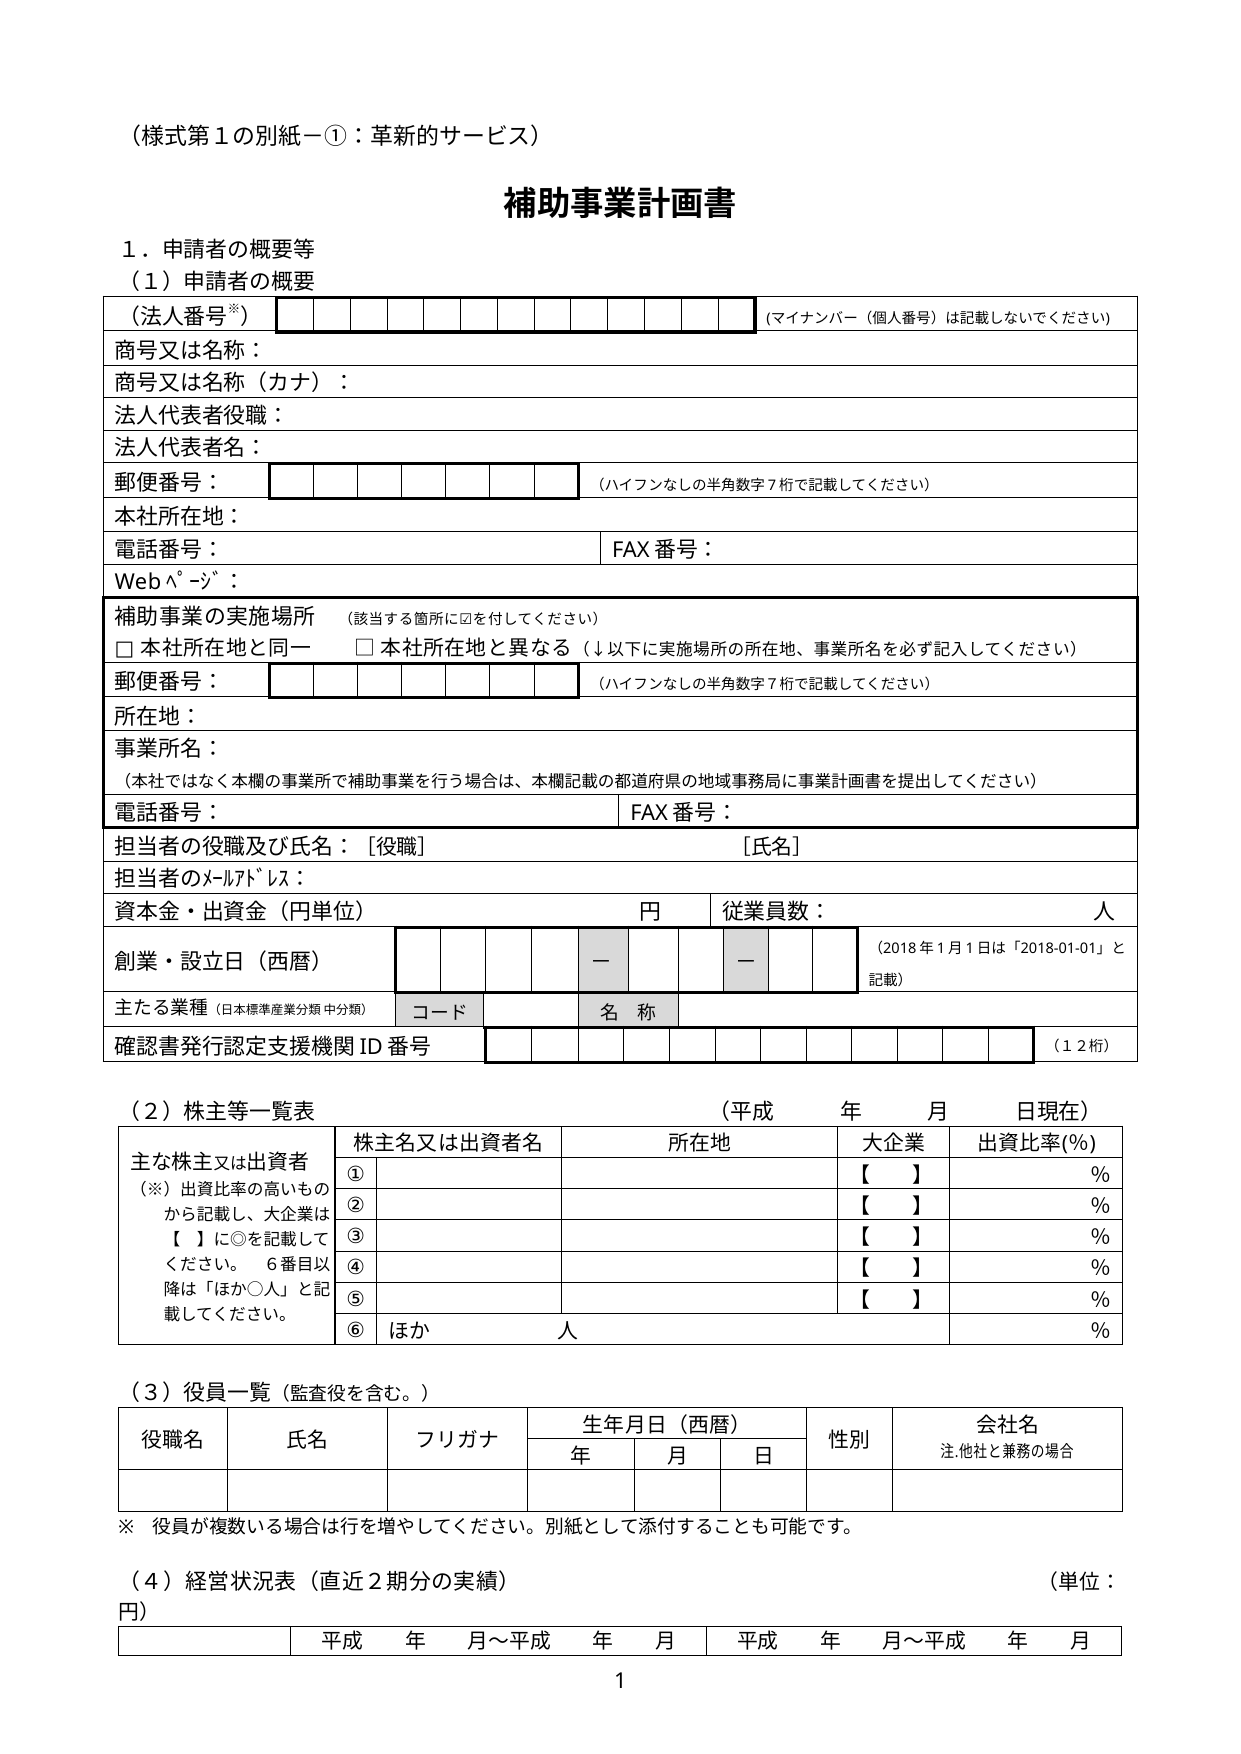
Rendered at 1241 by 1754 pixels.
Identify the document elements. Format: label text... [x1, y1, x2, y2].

table_cell [388, 1470, 527, 1511]
text ※ 役員が複数いる場合は行を増やしてください。別紙として添付することも可能です。 [118, 1512, 1122, 1539]
table_cell 創業・設立日（西暦） [104, 927, 394, 991]
table_header [608, 299, 644, 330]
table_cell （ハイフンなしの半角数字7桁で記載してください） [580, 463, 1137, 497]
table_cell [441, 929, 485, 991]
table_cell （2018年1月1日は「2018-01-01」と記載） [859, 927, 1137, 991]
table_cell 商号又は名称： [104, 331, 1137, 365]
table_cell [358, 465, 401, 497]
table_cell （１２桁） [1035, 1027, 1137, 1061]
table_cell [377, 1283, 561, 1313]
table_cell [562, 1220, 837, 1251]
table_header 平成 年 月～平成 年 月 [707, 1627, 1121, 1655]
table_header 主な株主又は出資者 （※）出資比率の高いものから記載し、大企業は【 】に◎を記載してください。 ６番目以降は「ほか○人」と記載してください。 [119, 1127, 334, 1344]
table_cell 電話番号： [105, 795, 618, 826]
table_header [571, 299, 607, 330]
table_header （法人番号※） [104, 297, 275, 330]
table_cell ③ [336, 1220, 376, 1251]
text （１）申請者の概要 [118, 264, 1122, 296]
table_header [461, 299, 497, 330]
table_cell 法人代表者名： [104, 431, 1137, 462]
table_header [719, 299, 753, 330]
table_header 出資比率(％) [950, 1127, 1122, 1157]
table_header 氏名 [228, 1408, 387, 1469]
table_header 平成 年 月～平成 年 月 [291, 1627, 706, 1655]
table_cell － [724, 929, 768, 991]
table_cell [528, 1470, 634, 1511]
table_cell [721, 1470, 806, 1511]
table_cell [402, 665, 445, 696]
table_cell [377, 1158, 561, 1188]
table_cell Webﾍﾟｰｼﾞ： [104, 565, 1137, 596]
table_cell [271, 665, 313, 696]
text （４）経営状況表（直近２期分の実績） （単位：円） [118, 1564, 1122, 1626]
table_cell 法人代表者役職： [104, 398, 1137, 430]
text （２）株主等一覧表 （平成 年 月 日現在） [118, 1094, 1122, 1126]
table_cell ％ [950, 1158, 1122, 1188]
table_cell 日 [721, 1439, 806, 1469]
table_cell [490, 665, 534, 696]
table_cell 資本金・出資金（円単位） 円 [104, 894, 710, 926]
table_header [682, 299, 718, 330]
table_cell [943, 1029, 988, 1061]
table_cell [562, 1189, 837, 1219]
table_cell [679, 992, 1137, 1026]
table_header 株主名又は出資者名 [336, 1127, 561, 1157]
table_header 大企業 [838, 1127, 949, 1157]
table_cell [716, 1029, 760, 1061]
table_cell 担当者のﾒｰﾙｱﾄﾞﾚｽ： [104, 862, 1137, 893]
table_cell 所在地： [105, 697, 1136, 730]
table_cell [397, 929, 440, 991]
table_cell [579, 1029, 623, 1061]
table_cell － [579, 929, 628, 991]
table_cell 【 】 [838, 1158, 949, 1188]
table_cell ％ [950, 1283, 1122, 1313]
table_cell [446, 465, 489, 497]
table_cell ① [336, 1158, 376, 1188]
table_cell [635, 1470, 720, 1511]
table_cell [629, 929, 678, 991]
table_cell FAX番号： [601, 532, 1137, 563]
table_cell 郵便番号： [104, 463, 268, 497]
table_header [498, 299, 534, 330]
table_cell [402, 465, 445, 497]
table_header [278, 299, 313, 330]
table_cell 商号又は名称（カナ）： [104, 366, 1137, 397]
table_cell FAX番号： [619, 795, 1136, 826]
table_cell 名 称 [579, 994, 678, 1026]
table_header (マイナンバー（個人番号）は記載しないでください) [757, 297, 1137, 330]
text １．申請者の概要等 [118, 232, 1122, 264]
table_header 性別 [807, 1408, 892, 1469]
table_cell ％ [950, 1220, 1122, 1251]
table_cell 月 [635, 1439, 720, 1469]
table_header [351, 299, 387, 330]
table_cell 事業所名： （本社ではなく本欄の事業所で補助事業を行う場合は、本欄記載の都道府県の地域事務局に事業計画書を提出してください） [105, 731, 1136, 794]
table_cell ④ [336, 1252, 376, 1282]
table_cell [271, 465, 313, 497]
table_cell [898, 1029, 942, 1061]
table_cell [446, 665, 489, 696]
table_cell 年 [528, 1439, 634, 1469]
table_header [424, 299, 460, 330]
table_cell 【 】 [838, 1189, 949, 1219]
table_cell [119, 1470, 227, 1511]
table_cell [486, 929, 531, 991]
table_cell [813, 929, 856, 991]
table_cell 確認書発行認定支援機関ID番号 [104, 1027, 484, 1061]
table_cell ⑥ [336, 1314, 376, 1344]
table_header [535, 299, 570, 330]
table_header [388, 299, 423, 330]
table_cell [670, 1029, 715, 1061]
text （様式第１の別紙－①：革新的サービス） [118, 118, 1122, 151]
table_cell 補助事業の実施場所 （該当する箇所に☑を付してください） □ 本社所在地と同一 □ 本社所在地と異なる（↓以下に実施場所の所在地、事業所名を必ず記入してください） [105, 599, 1136, 662]
table_cell 担当者の役職及び氏名：［役職］ ［氏名］ [104, 829, 1137, 861]
table_cell 主たる業種（日本標準産業分類 中分類） [104, 992, 395, 1026]
table_header 生年月日（西暦） [528, 1408, 806, 1438]
table_header [645, 299, 681, 330]
table_cell [769, 929, 812, 991]
table_cell [314, 465, 357, 497]
table_cell [377, 1220, 561, 1251]
table_cell [852, 1029, 897, 1061]
table_cell [761, 1029, 806, 1061]
table_cell ② [336, 1189, 376, 1219]
table_cell ％ [950, 1314, 1122, 1344]
table_header フリガナ [388, 1408, 527, 1469]
table_cell ほか 人 [377, 1314, 949, 1344]
table_cell [377, 1189, 561, 1219]
table_cell コード [396, 994, 483, 1026]
table_cell [807, 1029, 851, 1061]
table_cell [228, 1470, 387, 1511]
text （３）役員一覧（監査役を含む。） [118, 1375, 1122, 1407]
table_cell [624, 1029, 669, 1061]
table_cell 【 】 [838, 1220, 949, 1251]
table_cell （ハイフンなしの半角数字７桁で記載してください） [580, 663, 1136, 696]
text 補助事業計画書 [118, 177, 1122, 225]
table_cell 従業員数： 人 [711, 894, 1137, 926]
table_header 役職名 [119, 1408, 227, 1469]
table_cell [314, 665, 357, 696]
table_cell [535, 465, 577, 497]
table_cell [487, 1029, 531, 1061]
table_cell ％ [950, 1189, 1122, 1219]
table_cell [532, 929, 578, 991]
table_cell 本社所在地： [104, 498, 1137, 531]
table_cell [535, 665, 577, 696]
table_cell 郵便番号： [105, 663, 268, 696]
table_cell [893, 1470, 1122, 1511]
table_header [119, 1627, 290, 1655]
table_cell [532, 1029, 578, 1061]
table_cell [989, 1029, 1032, 1061]
table_cell 【 】 [838, 1283, 949, 1313]
table_cell ％ [950, 1252, 1122, 1282]
table_cell [358, 665, 401, 696]
table_cell [562, 1252, 837, 1282]
table_header 会社名 注.他社と兼務の場合 [893, 1408, 1122, 1469]
table_header 所在地 [562, 1127, 837, 1157]
table_cell ⑤ [336, 1283, 376, 1313]
table_header [314, 299, 350, 330]
table_cell [490, 465, 534, 497]
table_cell [807, 1470, 892, 1511]
table_cell 【 】 [838, 1252, 949, 1282]
table_cell [562, 1283, 837, 1313]
table_cell [679, 929, 723, 991]
table_cell [484, 994, 578, 1026]
table_cell [377, 1252, 561, 1282]
table_cell [562, 1158, 837, 1188]
table_cell 電話番号： [104, 532, 600, 563]
